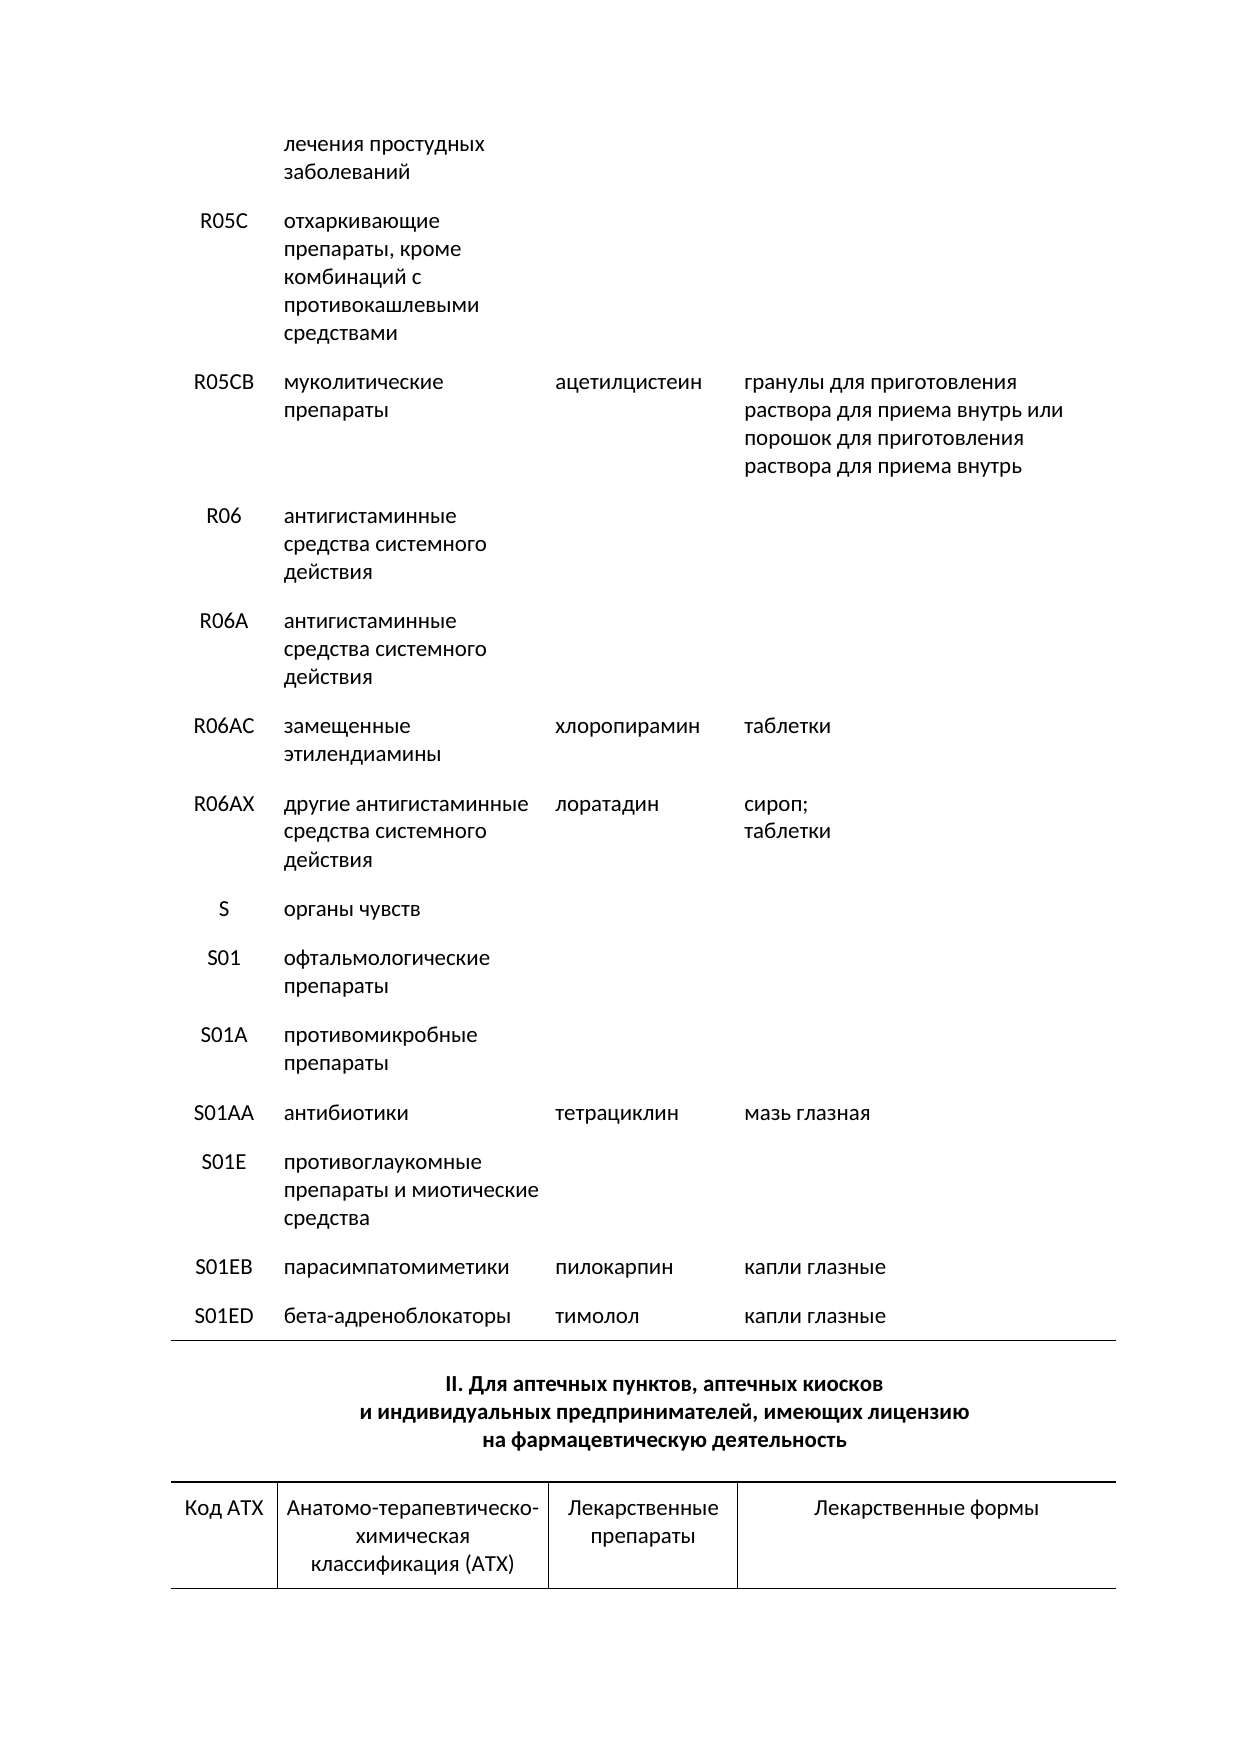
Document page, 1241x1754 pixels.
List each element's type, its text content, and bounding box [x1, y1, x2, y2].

title II. Для аптечных пунктов, аптечных киосков [177, 1369, 1152, 1397]
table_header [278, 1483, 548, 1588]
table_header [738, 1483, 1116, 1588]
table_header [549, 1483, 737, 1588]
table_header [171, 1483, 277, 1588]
title и индивидуальных предпринимателей, имеющих лицензию [177, 1397, 1152, 1425]
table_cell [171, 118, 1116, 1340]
title на фармацевтическую деятельность [177, 1425, 1152, 1453]
